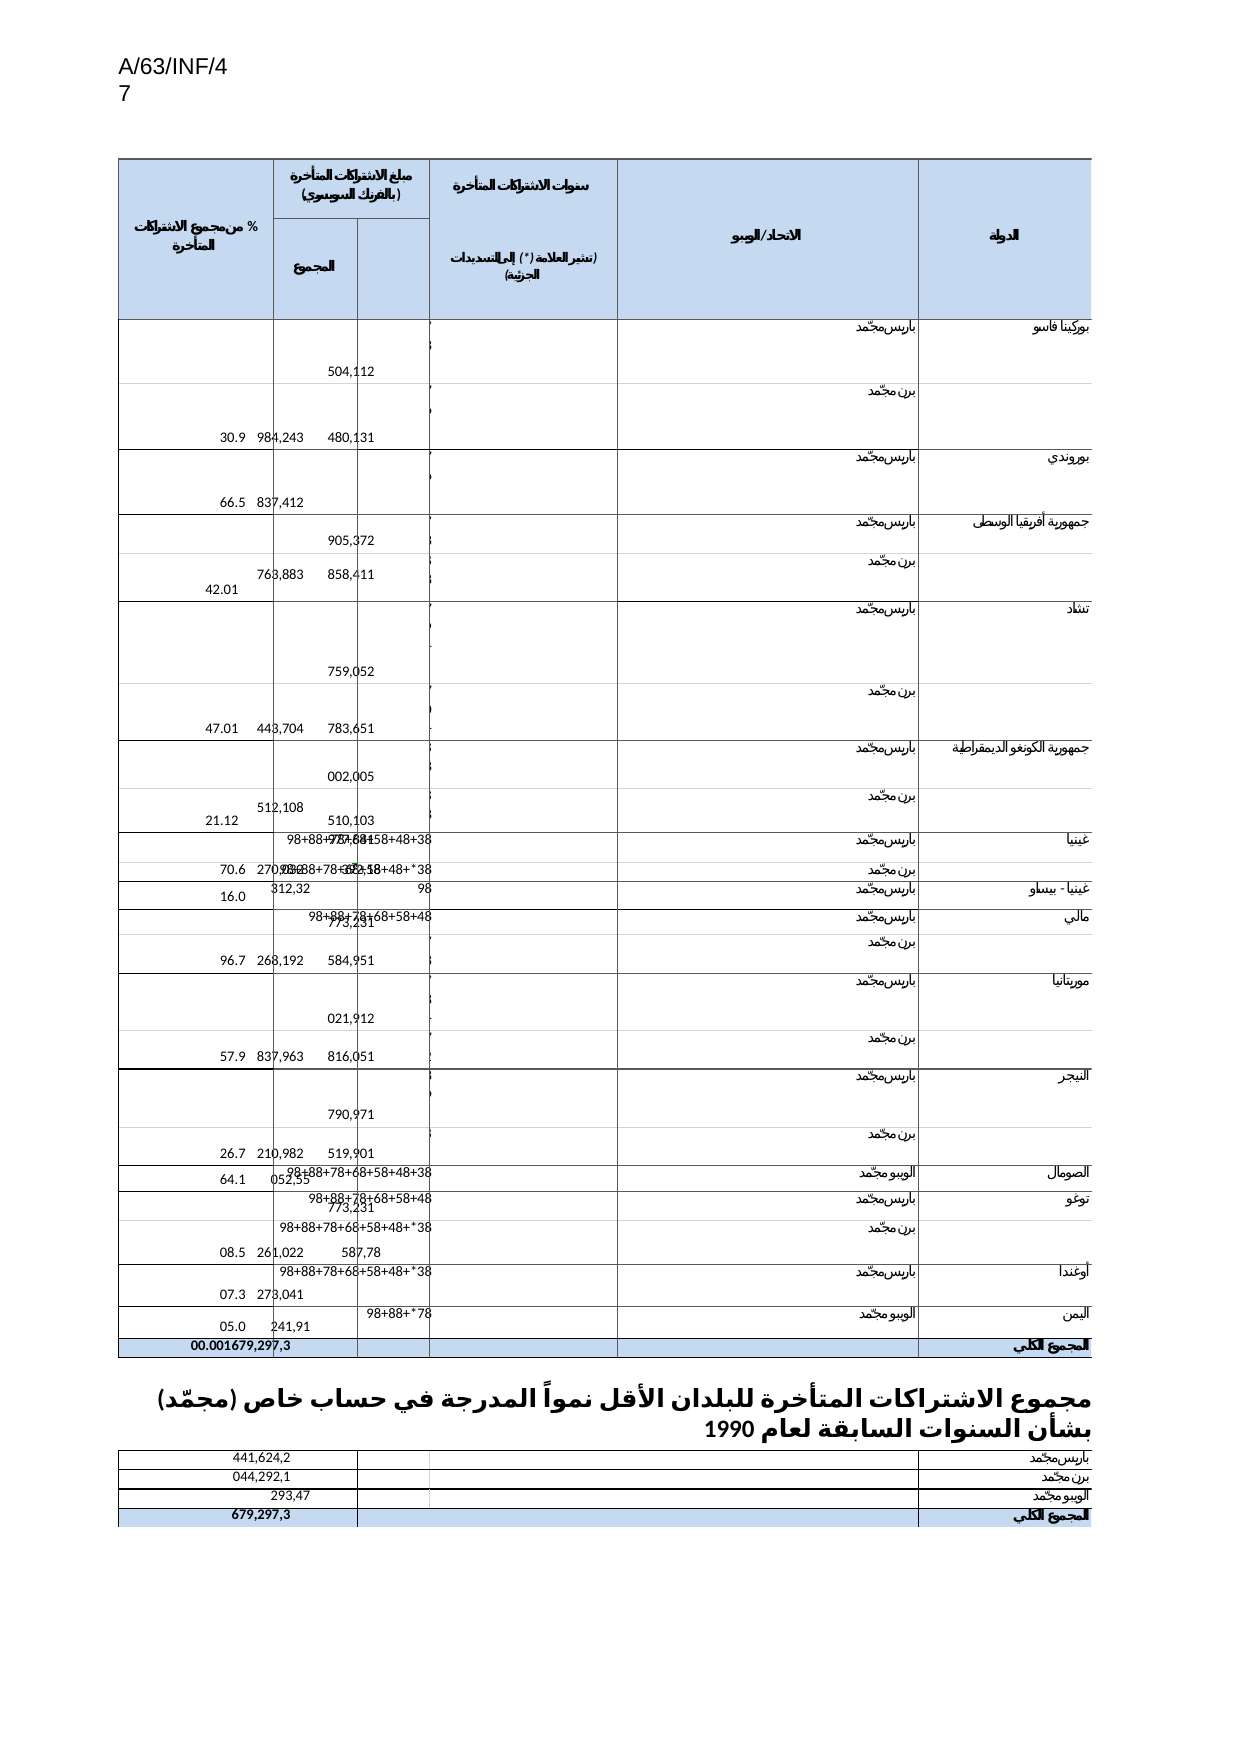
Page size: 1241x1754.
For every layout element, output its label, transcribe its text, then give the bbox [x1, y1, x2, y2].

subtitle مجموع الاشتراكات المتأخرة للبلدان الأقل نمواً المدرجة في حساب خاص (مجمّد) بشأن السنوات السابقة لعام 1990 [118, 1383, 1092, 1444]
